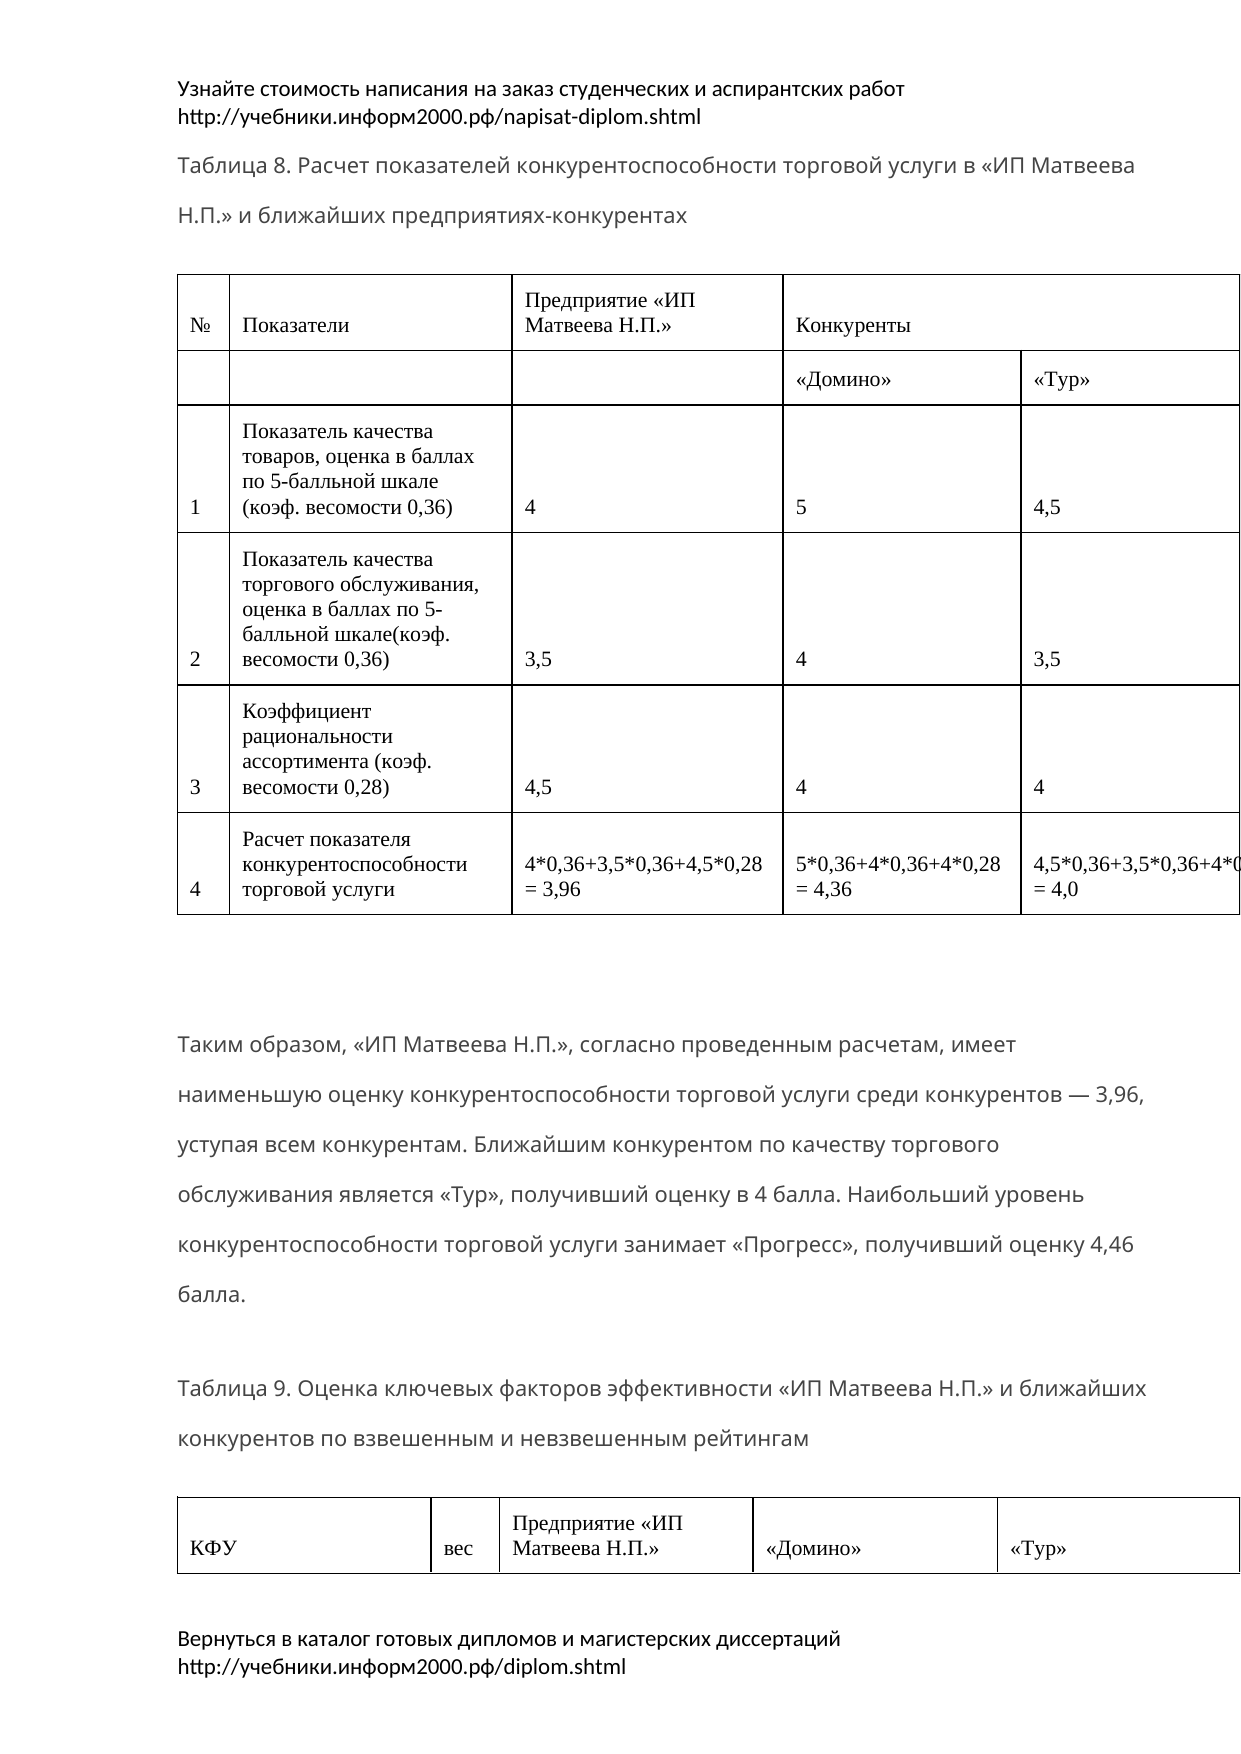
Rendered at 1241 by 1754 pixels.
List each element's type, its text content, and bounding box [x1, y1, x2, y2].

table_cell 4*0,36+3,5*0,36+4,5*0,28 = 3,96 [513, 813, 782, 914]
table_cell 4,5*0,36+3,5*0,36+4*0,28 = 4,0 [1022, 813, 1239, 914]
table_header Предприятие «ИП Матвеева Н.П.» [500, 1498, 752, 1572]
table_cell 1 [178, 406, 229, 531]
table_cell 5 [784, 406, 1020, 531]
table_header «Тур» [998, 1498, 1239, 1572]
table_header Показатели [230, 275, 511, 349]
table_cell [230, 351, 511, 404]
table_cell Показатель качества товаров, оценка в баллах по 5-балльной шкале (коэф. весомости 0,36) [230, 406, 511, 531]
table_cell 5*0,36+4*0,36+4*0,28 = 4,36 [784, 813, 1020, 914]
table_header № [178, 275, 229, 349]
table_cell 3 [178, 686, 229, 811]
table_cell Расчет показателя конкурентоспособности торговой услуги [230, 813, 511, 914]
table_header «Домино» [754, 1498, 997, 1572]
table_cell 4 [513, 406, 782, 531]
table_cell Показатель качества торгового обслуживания, оценка в баллах по 5-балльной шкале(коэф. весомости 0,36) [230, 533, 511, 684]
table_cell 3,5 [513, 533, 782, 684]
table_cell 4 [784, 533, 1020, 684]
table_cell 4 [178, 813, 229, 914]
text Таблица 8. Расчет показателей конкурентоспособности торговой услуги в «ИП Матвеева Н.П.» и ближайших предприятиях-конкурентах [177, 130, 1152, 230]
table_cell «Домино» [784, 351, 1020, 404]
table_header Конкуренты [784, 275, 1239, 349]
table_cell 4,5 [1022, 406, 1239, 531]
table_cell [178, 351, 229, 404]
table_cell 4 [784, 686, 1020, 811]
table_cell 4 [1022, 686, 1239, 811]
text Таблица 9. Оценка ключевых факторов эффективности «ИП Матвеева Н.П.» и ближайших конкурентов по взвешенным и невзвешенным рейтингам [177, 1353, 1152, 1453]
table_header Предприятие «ИП Матвеева Н.П.» [513, 275, 782, 349]
table_cell «Тур» [1022, 351, 1239, 404]
table_cell 2 [178, 533, 229, 684]
table_cell [513, 351, 782, 404]
table_header вес [432, 1498, 499, 1572]
table_cell 3,5 [1022, 533, 1239, 684]
text Таким образом, «ИП Матвеева Н.П.», согласно проведенным расчетам, имеет наименьшую оценку конкурентоспособности торговой услуги среди конкурентов — 3,96, уступая всем конкурентам. Ближайшим конкурентом по качеству торгового обслуживания является «Тур», получивший оценку в 4 балла. Наибольший уровень конкурентоспособности торговой услуги занимает «Прогресс», получивший оценку 4,46 балла. [177, 1009, 1152, 1309]
table_cell 4,5 [513, 686, 782, 811]
table_header КФУ [178, 1498, 430, 1572]
table_cell Коэффициент рациональности ассортимента (коэф. весомости 0,28) [230, 686, 511, 811]
